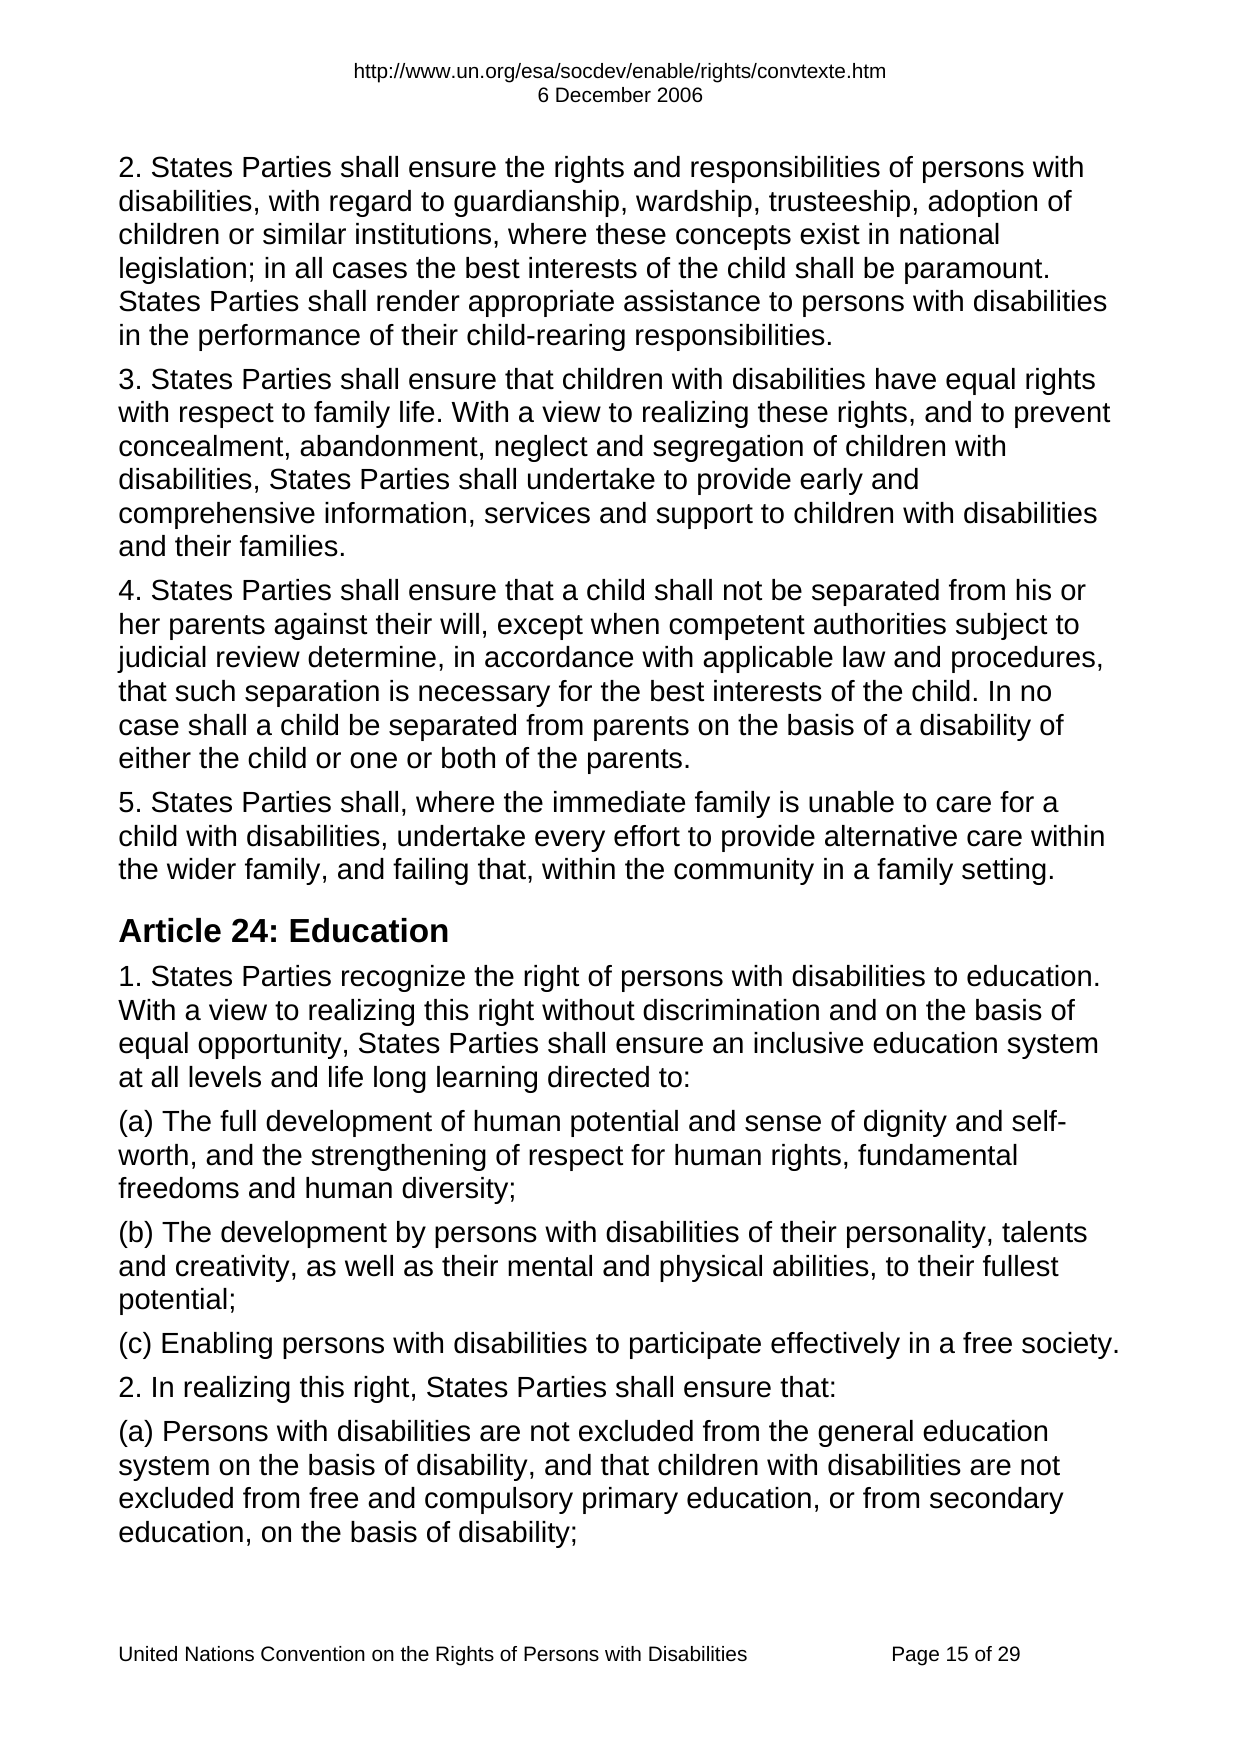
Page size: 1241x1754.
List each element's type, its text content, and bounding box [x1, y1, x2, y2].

text 2. In realizing this right, States Parties shall ensure that: [118, 1370, 1122, 1404]
subtitle Article 24: Education [118, 911, 1122, 949]
text 3. States Parties shall ensure that children with disabilities have equal rights with respect to family life. With a view to realizing these rights, and to prevent concealment, abandonment, neglect and segregation of children with disabilities, States Parties shall undertake to provide early and comprehensive information, services and support to children with disabilities and their families. [118, 362, 1122, 563]
text (b) The development by persons with disabilities of their personality, talents and creativity, as well as their mental and physical abilities, to their fullest potential; [118, 1215, 1122, 1316]
text (c) Enabling persons with disabilities to participate effectively in a free society. [118, 1326, 1122, 1360]
text 1. States Parties recognize the right of persons with disabilities to education. With a view to realizing this right without discrimination and on the basis of equal opportunity, States Parties shall ensure an inclusive education system at all levels and life long learning directed to: [118, 959, 1122, 1094]
text 2. States Parties shall ensure the rights and responsibilities of persons with disabilities, with regard to guardianship, wardship, trusteeship, adoption of children or similar institutions, where these concepts exist in national legislation; in all cases the best interests of the child shall be paramount. States Parties shall render appropriate assistance to persons with disabilities in the performance of their child-rearing responsibilities. [118, 150, 1122, 351]
text (a) Persons with disabilities are not excluded from the general education system on the basis of disability, and that children with disabilities are not excluded from free and compulsory primary education, or from secondary education, on the basis of disability; [118, 1414, 1122, 1548]
text 4. States Parties shall ensure that a child shall not be separated from his or her parents against their will, except when competent authorities subject to judicial review determine, in accordance with applicable law and procedures, that such separation is necessary for the best interests of the child. In no case shall a child be separated from parents on the basis of a disability of either the child or one or both of the parents. [118, 573, 1122, 774]
text (a) The full development of human potential and sense of dignity and self-worth, and the strengthening of respect for human rights, fundamental freedoms and human diversity; [118, 1104, 1122, 1205]
text 5. States Parties shall, where the immediate family is unable to care for a child with disabilities, undertake every effort to provide alternative care within the wider family, and failing that, within the community in a family setting. [118, 785, 1122, 886]
